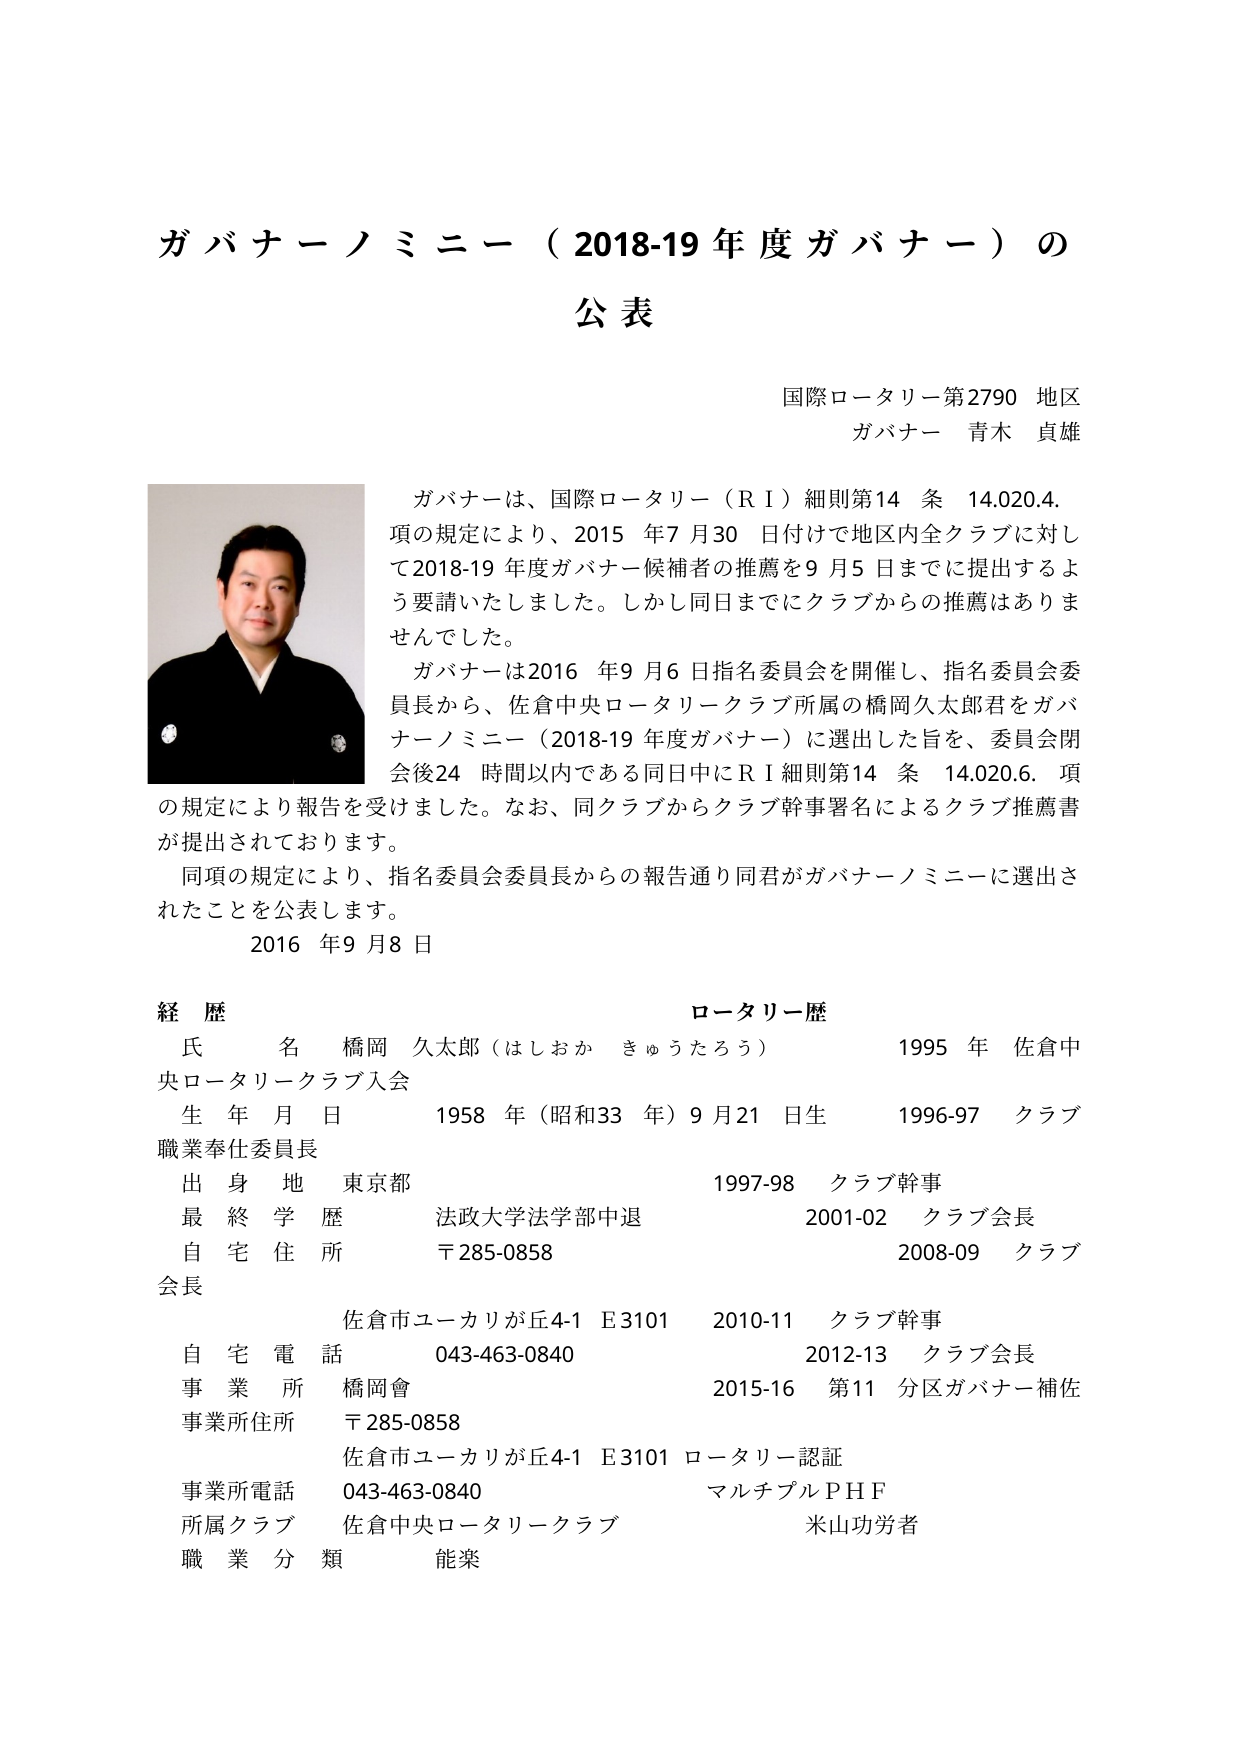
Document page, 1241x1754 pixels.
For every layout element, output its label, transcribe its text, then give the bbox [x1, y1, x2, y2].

text 生年月日 1958年（昭和33年）9月21日生 1996-97 クラブ職業奉仕委員長 [158, 1097, 1083, 1165]
text ガバナーは2016年9月6日指名委員会を開催し、指名委員会委員長から、佐倉中央ロータリークラブ所属の橋岡久太郎君をガバナーノミニー（2018-19年度ガバナー）に選出した旨を、委員会閉会後24時間以内である同日中にＲＩ細則第14条 14.020.6.項の規定により報告を受けました。なお、同クラブからクラブ幹事署名によるクラブ推薦書が提出されております。 [158, 653, 1083, 858]
text ガバナーは、国際ロータリー（ＲＩ）細則第14条 14.020.4.項の規定により、2015年7月30日付けで地区内全クラブに対して2018-19年度ガバナー候補者の推薦を9月5日までに提出するよう要請いたしました。しかし同日までにクラブからの推薦はありませんでした。 [158, 482, 1083, 653]
text 氏名 橋岡 久太郎（はしおか きゅうたろう） 1995年 佐倉中央ロータリークラブ入会 [158, 1028, 1083, 1097]
text 経 歴 ロータリー歴 [158, 994, 1083, 1028]
text 2016年9月8日 [158, 926, 1083, 960]
text ガバナー 青木 貞雄 [158, 413, 1083, 448]
text 国際ロータリー第2790地区 [158, 379, 1083, 413]
text 自宅電話 043-463-0840 2012-13 クラブ会長 [158, 1336, 1083, 1370]
text ガバナーノミニー（2018-19年度ガバナー）の公表 [158, 208, 1083, 345]
text 職業分類 能楽 [158, 1541, 1083, 1575]
text 事業所電話 043-463-0840 マルチプルＰＨＦ [158, 1473, 1083, 1507]
text 最終学歴 法政大学法学部中退 2001-02 クラブ会長 [158, 1199, 1083, 1233]
text 所属クラブ 佐倉中央ロータリークラブ 米山功労者 [158, 1507, 1083, 1541]
text 同項の規定により、指名委員会委員長からの報告通り同君がガバナーノミニーに選出されたことを公表します。 [158, 858, 1083, 926]
text 事業所 橋岡會 2015-16 第11分区ガバナー補佐 [158, 1370, 1083, 1404]
text 事業所住所 〒285-0858 [158, 1404, 1083, 1438]
text 佐倉市ユーカリが丘4-1Ｅ3101 2010-11 クラブ幹事 [245, 1302, 1083, 1336]
text 佐倉市ユーカリが丘4-1Ｅ3101 ロータリー認証 [245, 1438, 1083, 1473]
picture [147, 484, 365, 784]
text 自宅住所 〒285-0858 2008-09 クラブ会長 [158, 1233, 1083, 1302]
text 出身地 東京都 1997-98 クラブ幹事 [158, 1165, 1083, 1199]
